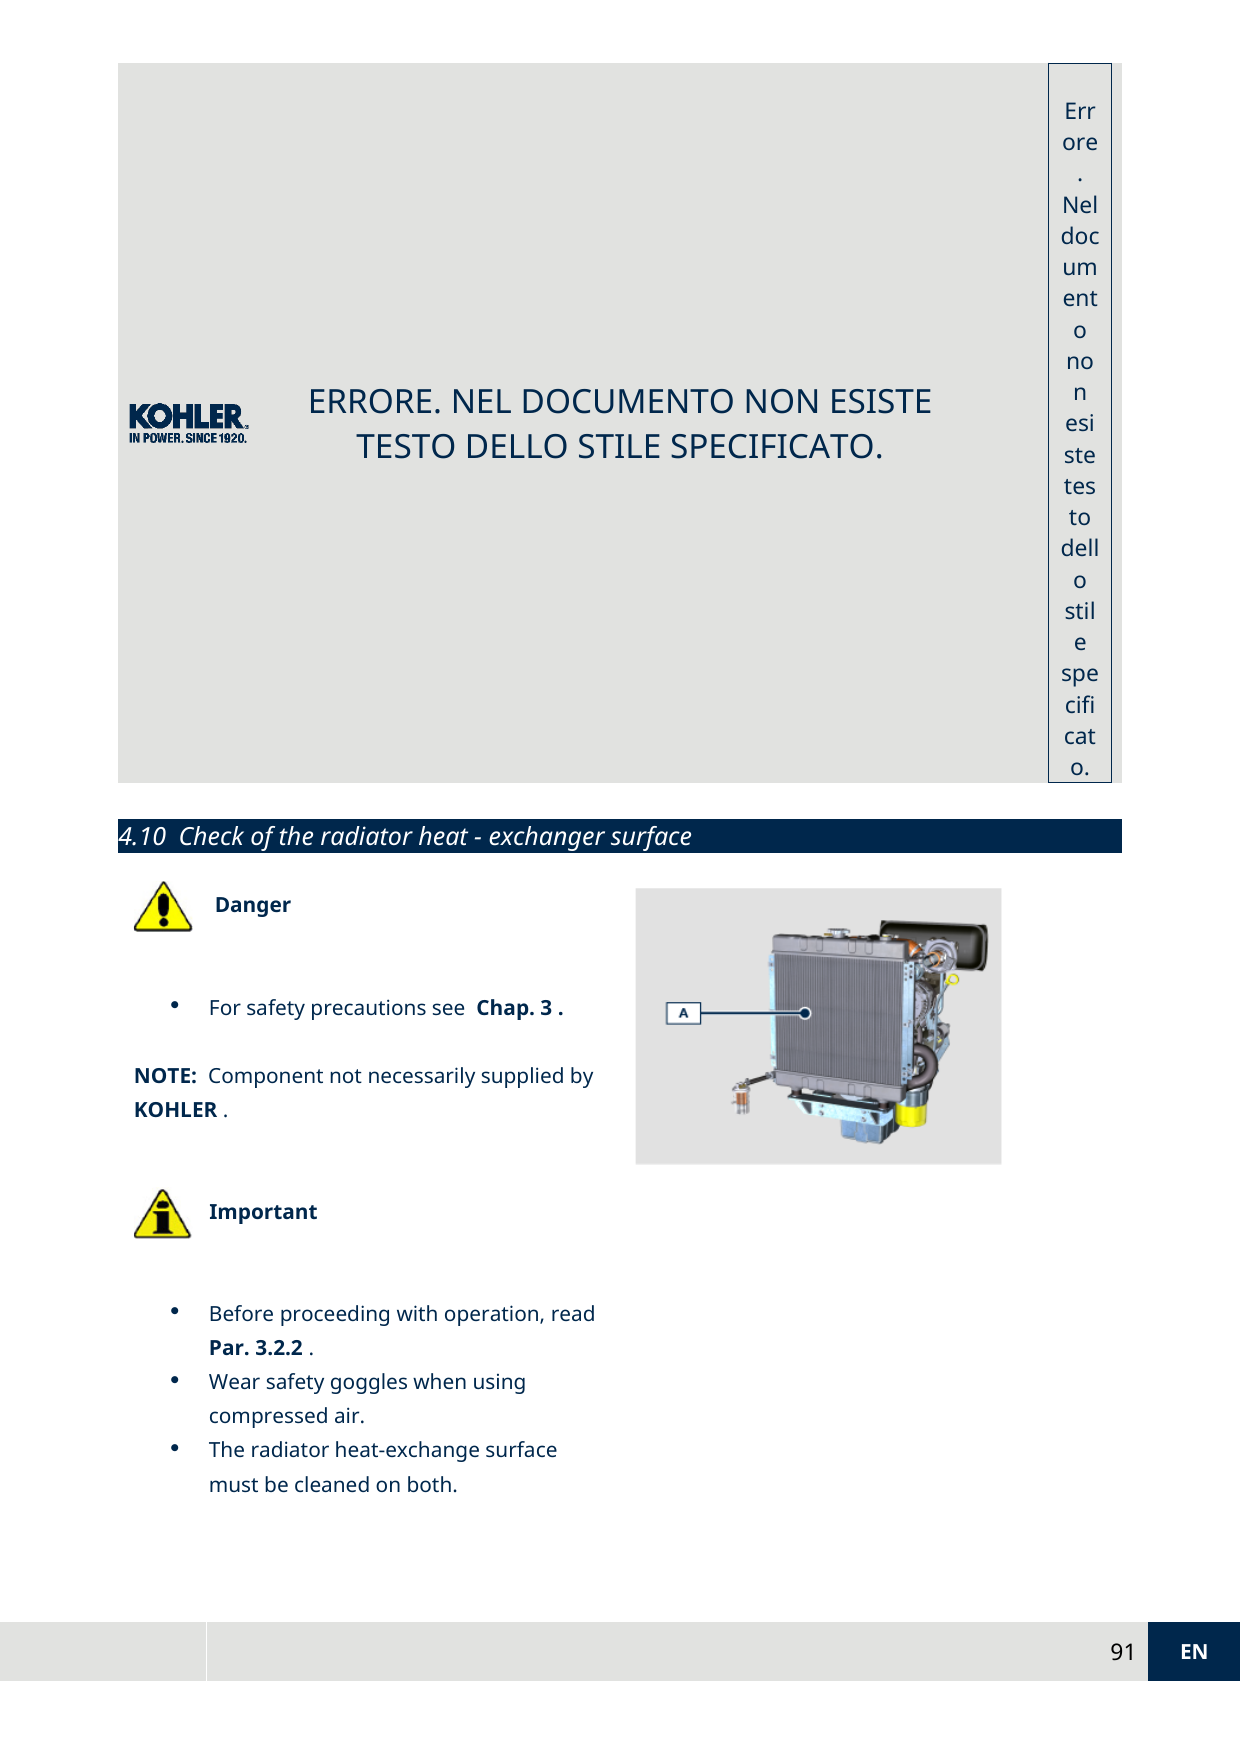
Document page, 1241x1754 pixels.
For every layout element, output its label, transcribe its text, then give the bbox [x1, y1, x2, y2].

picture [129, 403, 249, 443]
subtitle Check of the radiator heat - exchanger surface [118, 819, 1122, 853]
table_header Danger For safety precautions see Chap. 3 . NOTE: Component not necessarily supplied by KOHLER . Important Before proceeding with operation, read Par. 3.2.2 . Wear safety goggles when using compressed air. The radiator heat-exchange surface must be cleaned on both. Check the radiator heat-exchange surface A . Clean the surface with a brush soaked in special detergent if it is clogged. [118, 872, 620, 1550]
picture [133, 1187, 193, 1239]
table_header [620, 872, 1122, 1550]
picture [635, 887, 1003, 1165]
picture [133, 881, 193, 932]
